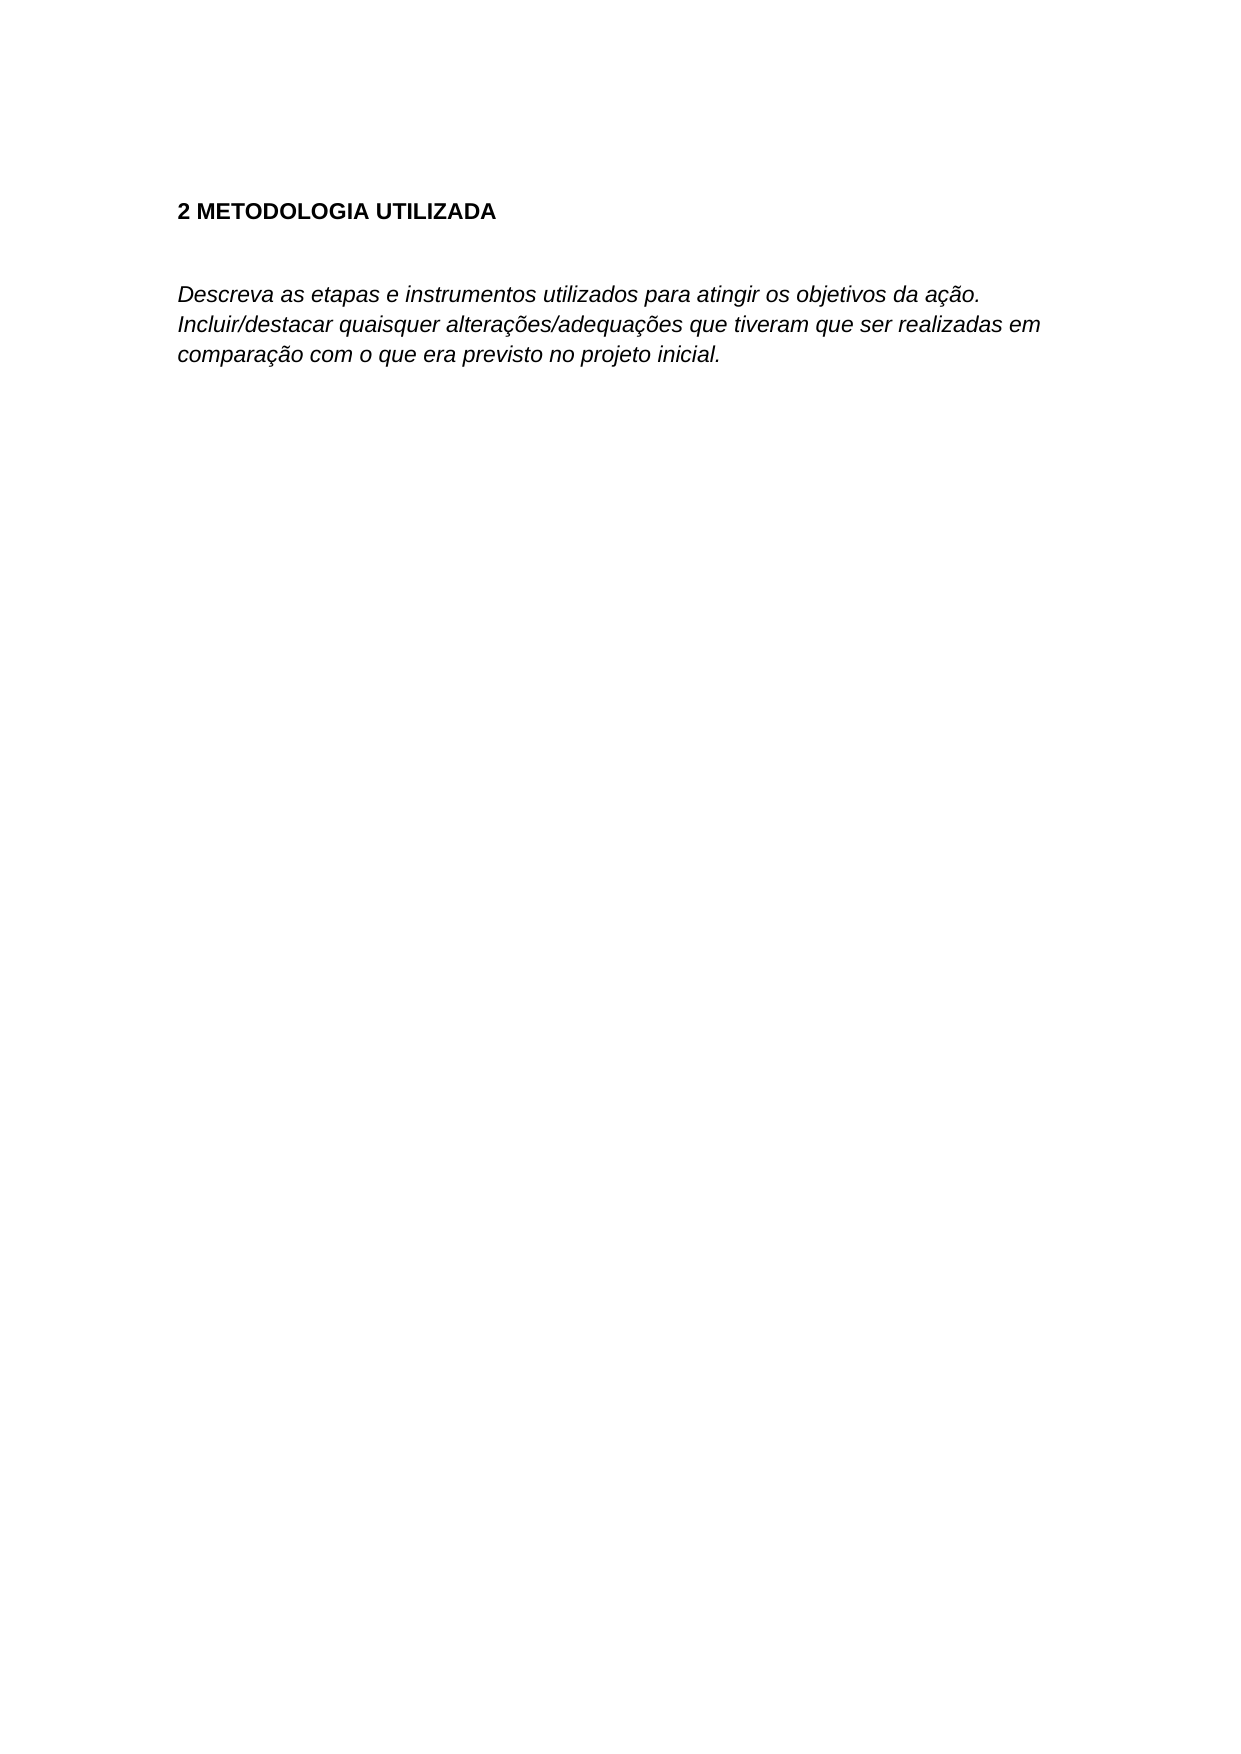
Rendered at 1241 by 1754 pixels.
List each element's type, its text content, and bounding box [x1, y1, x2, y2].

subtitle 2 METODOLOGIA UTILIZADA [177, 198, 1063, 224]
text Descreva as etapas e instrumentos utilizados para atingir os objetivos da ação. Incluir/destacar quaisquer alterações/adequações que tiveram que ser realizadas em comparação com o que era previsto no projeto inicial. [177, 281, 1063, 367]
